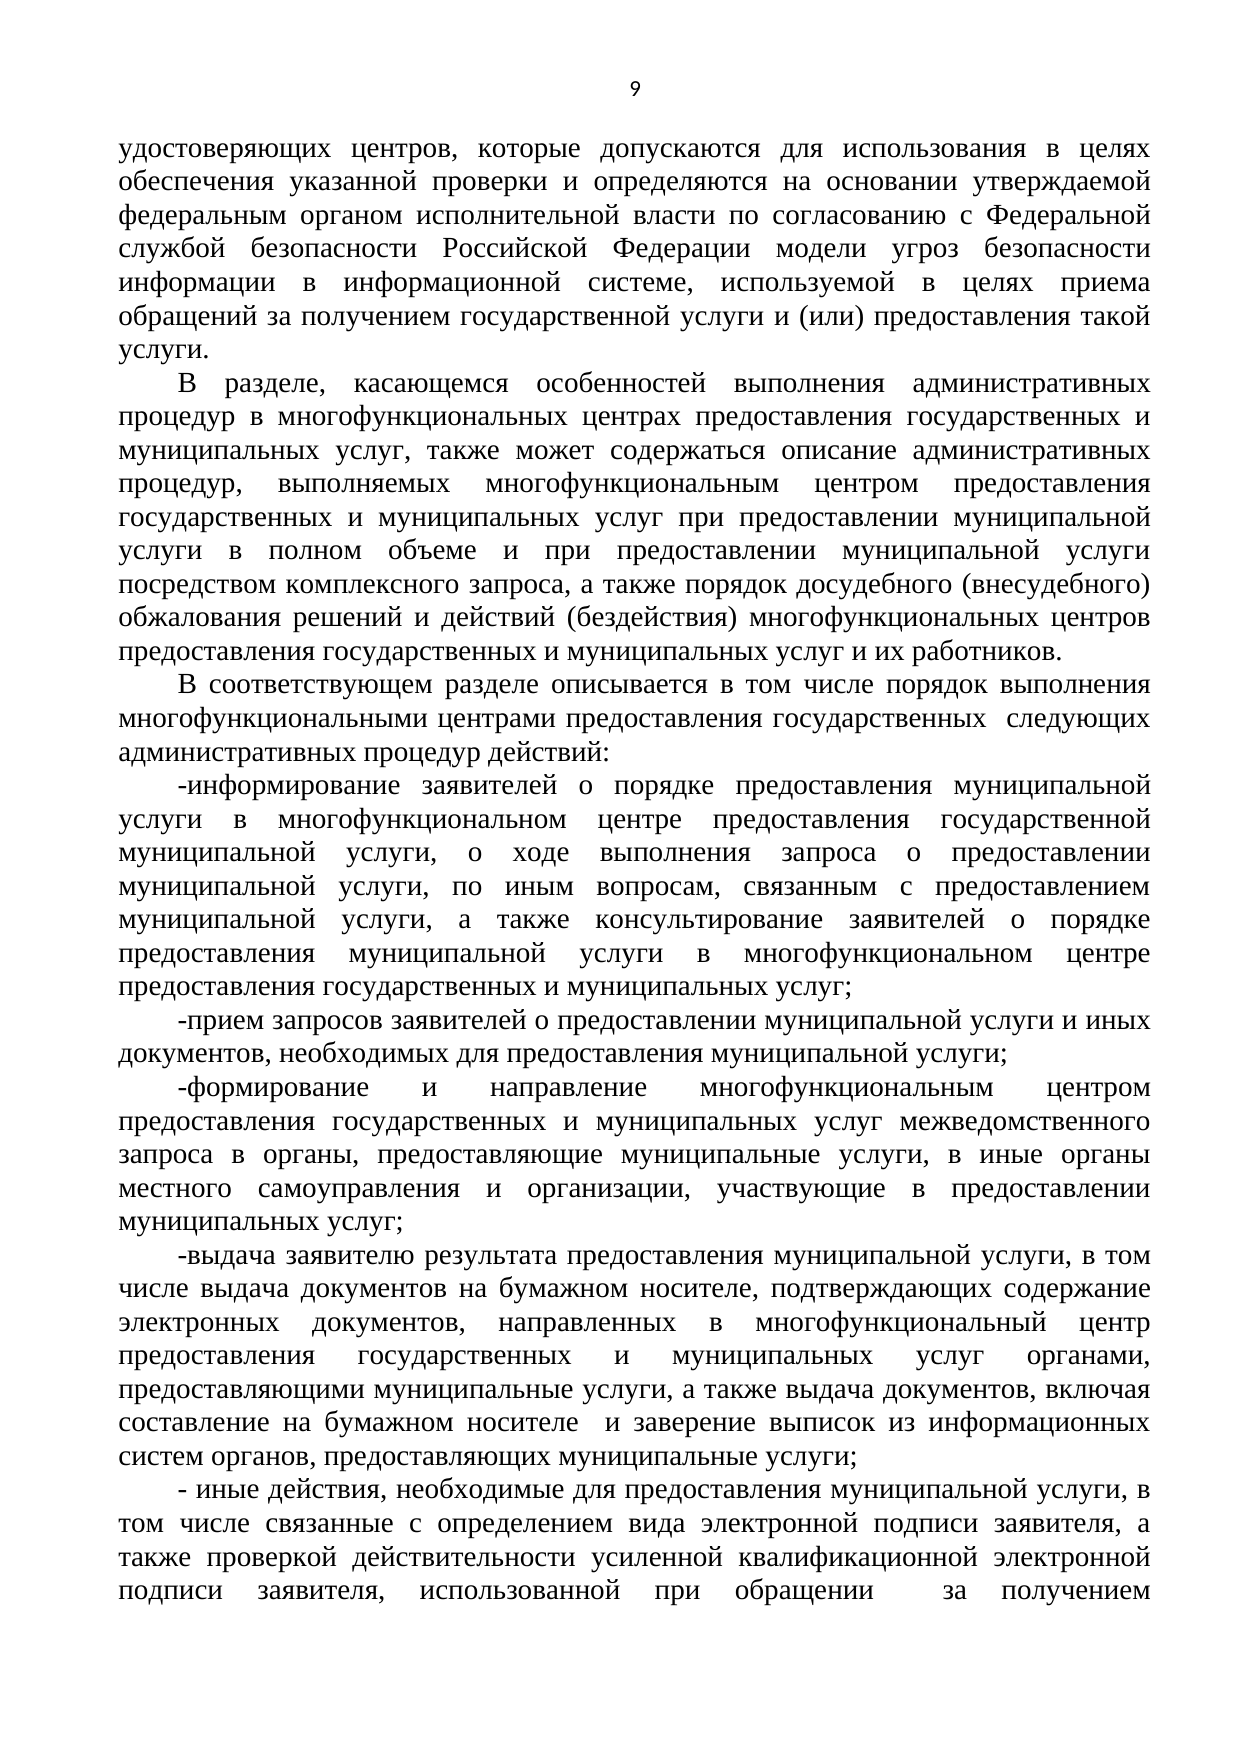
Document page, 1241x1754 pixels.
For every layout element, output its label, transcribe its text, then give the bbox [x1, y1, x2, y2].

text В разделе, касающемся особенностей выполнения административных процедур в многофункциональных центрах предоставления государственных и муниципальных услуг, также может содержаться описание административных процедур, выполняемых многофункциональным центром предоставления государственных и муниципальных услуг при предоставлении муниципальной услуги в полном объеме и при предоставлении муниципальной услуги посредством комплексного запроса, а также порядок досудебного (внесудебного) обжалования решений и действий (бездействия) многофункциональных центров предоставления государственных и муниципальных услуг и их работников. [118, 365, 1152, 667]
text -прием запросов заявителей о предоставлении муниципальной услуги и иных документов, необходимых для предоставления муниципальной услуги; [118, 1002, 1152, 1069]
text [118, 130, 1152, 365]
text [118, 1472, 1152, 1606]
text -формирование и направление многофункциональным центром предоставления государственных и муниципальных услуг межведомственного запроса в органы, предоставляющие муниципальные услуги, в иные органы местного самоуправления и организации, участвующие в предоставлении муниципальных услуг; [118, 1069, 1152, 1237]
text -выдача заявителю результата предоставления муниципальной услуги, в том числе выдача документов на бумажном носителе, подтверждающих содержание электронных документов, направленных в многофункциональный центр предоставления государственных и муниципальных услуг органами, предоставляющими муниципальные услуги, а также выдача документов, включая составление на бумажном носителе и заверение выписок из информационных систем органов, предоставляющих муниципальные услуги; [118, 1237, 1152, 1472]
text -информирование заявителей о порядке предоставления муниципальной услуги в многофункциональном центре предоставления государственной муниципальной услуги, о ходе выполнения запроса о предоставлении муниципальной услуги, по иным вопросам, связанным с предоставлением муниципальной услуги, а также консультирование заявителей о порядке предоставления муниципальной услуги в многофункциональном центре предоставления государственных и муниципальных услуг; [118, 767, 1152, 1002]
text В соответствующем разделе описывается в том числе порядок выполнения многофункциональными центрами предоставления государственных следующих административных процедур действий: [118, 667, 1152, 767]
